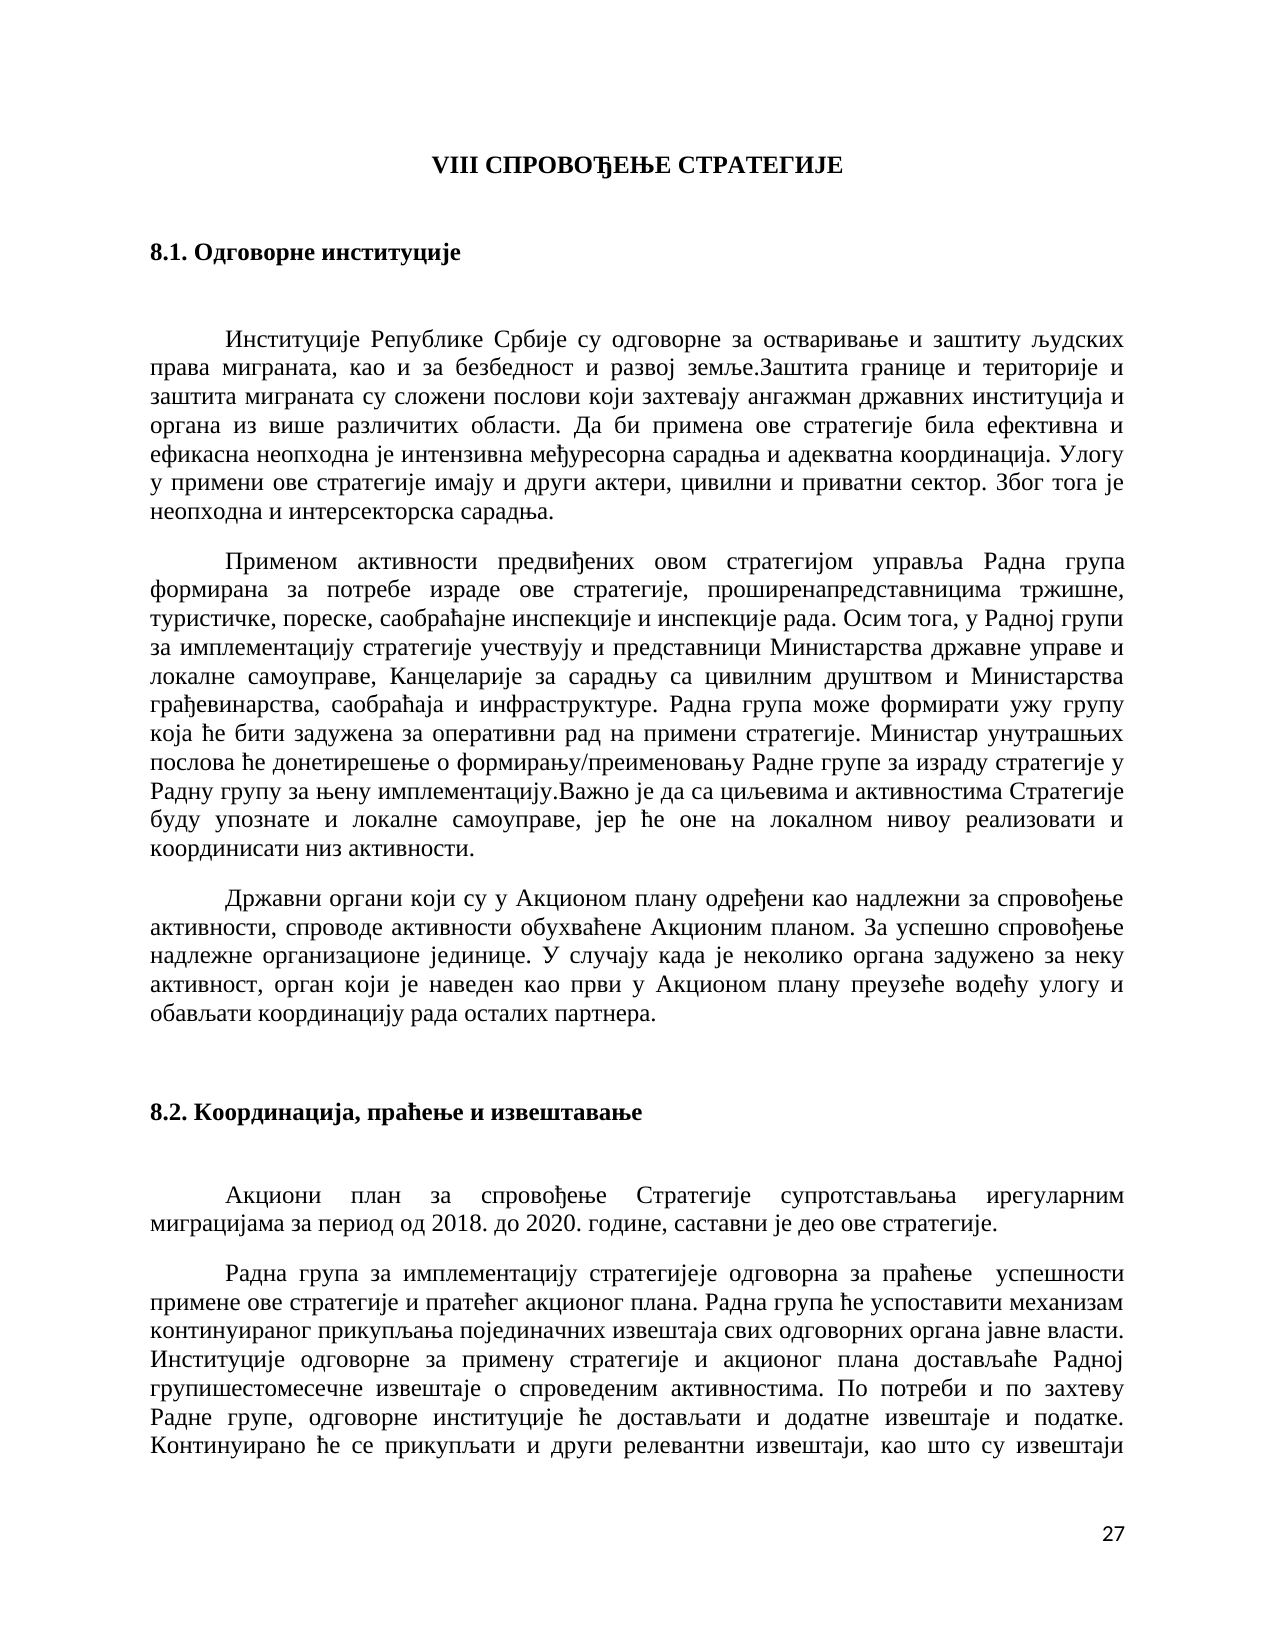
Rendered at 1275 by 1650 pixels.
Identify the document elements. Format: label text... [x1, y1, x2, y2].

subtitle 8.1. Одговорне институције [150, 237, 1125, 266]
subtitle 8.2. Координација, праћење и извештавање [150, 1097, 1125, 1126]
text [150, 1258, 1125, 1459]
subtitle VIII СПРОВОЂЕЊЕ СТРАТЕГИЈЕ [150, 150, 1125, 179]
text Институције Републике Србије су одговорне за остваривање и заштиту људских права миграната, као и за безбедност и развој земље.Заштита границе и територије и заштита миграната су сложени послови који захтевају ангажман државних институција и органа из више различитих области. Да би примена ове стратегије била ефективна и ефикасна неопходна је интензивна међуресорна сарадња и адекватна координација. Улогу у примени ове стратегије имају и други актери, цивилни и приватни сектор. Због тога је неопходна и интерсекторска сарадња. [150, 324, 1125, 525]
text Применом активности предвиђених овом стратегијом управља Радна група формирана за потребе израде ове стратегије, проширенапредставницима тржишне, туристичке, пореске, саобраћајне инспекције и инспекције рада. Осим тога, у Радној групи за имплементацију стратегије учествују и представници Министарства државне управе и локалне самоуправе, Канцеларије за сарадњу са цивилним друштвом и Министарства грађевинарства, саобраћаја и инфраструктуре. Радна група може формирати ужу групу која ће бити задужена за оперативни рад на примени стратегије. Министар унутрашњих послова ће донетирешење о формирању/преименовању Радне групе за израду стратегије у Радну групу за њену имплементацију.Важно је да са циљевима и активностима Стратегије буду упознате и локалне самоуправе, јер ће оне на локалном нивоу реализовати и координисати низ активности. [150, 546, 1125, 862]
text Државни органи који су у Акционом плану одређени као надлежни за спровођење активности, спроводе активности обухваћене Акционим планом. За успешно спровођење надлежне организационе јединице. У случају када је неколико органа задужено за неку активност, орган који је наведен као први у Акционом плану преузеће водећу улогу и обављати координацију рада осталих партнера. [150, 883, 1125, 1027]
text Акциони план за спровођење Стратегије супротстављања ирегуларним миграцијама за период од 2018. до 2020. године, саставни је део ове стратегије. [150, 1180, 1125, 1237]
